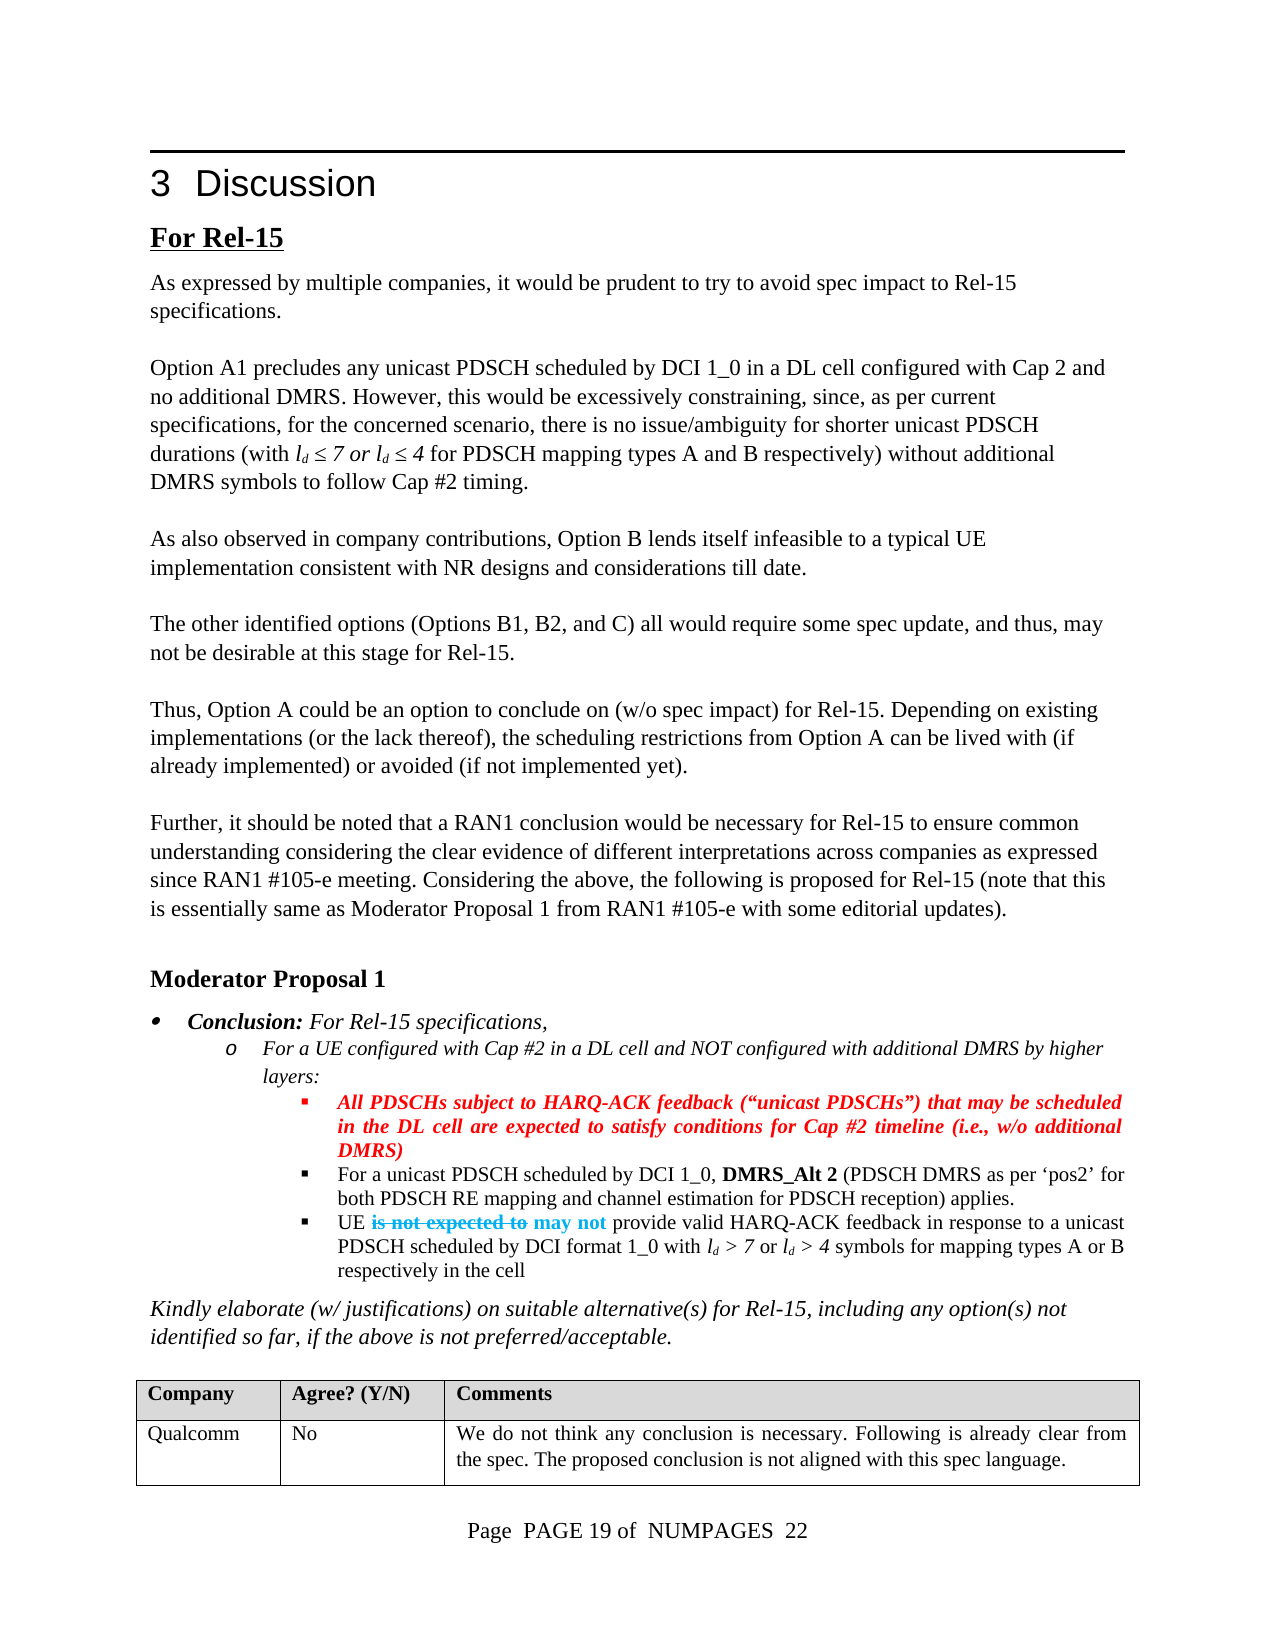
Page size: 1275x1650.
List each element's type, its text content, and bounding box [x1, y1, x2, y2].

list UE is not expected to may not provide valid HARQ-ACK feedback in response to a unicast PDSCH scheduled by DCI format 1_0 with ld > 7 or ld > 4 symbols for mapping types A or B respectively in the cell [300, 1210, 1125, 1282]
text Thus, Option A could be an option to conclude on (w/o spec impact) for Rel-15. Depending on existing implementations (or the lack thereof), the scheduling restrictions from Option A can be lived with (if already implemented) or avoided (if not implemented yet). [150, 696, 1125, 779]
text Kindly elaborate (w/ justifications) on suitable alternative(s) for Rel-15, including any option(s) not identified so far, if the above is not preferred/acceptable. [150, 1295, 1125, 1349]
subtitle Moderator Proposal 1 [150, 964, 1125, 993]
text The other identified options (Options B1, B2, and C) all would require some spec update, and thus, may not be desirable at this stage for Rel-15. [150, 610, 1125, 665]
subtitle Discussion [150, 153, 1125, 204]
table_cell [445, 1421, 1139, 1485]
subtitle For Rel-15 [150, 221, 1125, 254]
table_header Company [137, 1381, 280, 1420]
text Further, it should be noted that a RAN1 conclusion would be necessary for Rel-15 to ensure common understanding considering the clear evidence of different interpretations across companies as expressed since RAN1 #105-e meeting. Considering the above, the following is proposed for Rel-15 (note that this is essentially same as Moderator Proposal 1 from RAN1 #105-e with some editorial updates). [150, 809, 1125, 921]
list All PDSCHs subject to HARQ-ACK feedback (“unicast PDSCHs”) that may be scheduled in the DL cell are expected to satisfy conditions for Cap #2 timeline (i.e., w/o additional DMRS) [300, 1090, 1125, 1162]
table_header Comments [445, 1381, 1139, 1420]
table_cell No [281, 1421, 444, 1485]
table_header Agree? (Y/N) [281, 1381, 444, 1420]
list For a unicast PDSCH scheduled by DCI 1_0, DMRS_Alt 2 (PDSCH DMRS as per ‘pos2’ for both PDSCH RE mapping and channel estimation for PDSCH reception) applies. [300, 1162, 1125, 1210]
text Option A1 precludes any unicast PDSCH scheduled by DCI 1_0 in a DL cell configured with Cap 2 and no additional DMRS. However, this would be excessively constraining, since, as per current specifications, for the concerned scenario, there is no issue/ambiguity for shorter unicast PDSCH durations (with ld ≤ 7 or ld ≤ 4 for PDSCH mapping types A and B respectively) without additional DMRS symbols to follow Cap #2 timing. [150, 354, 1125, 494]
table_cell Qualcomm [137, 1421, 280, 1485]
text As also observed in company contributions, Option B lends itself infeasible to a typical UE implementation consistent with NR designs and considerations till date. [150, 525, 1125, 580]
list For a UE configured with Cap #2 in a DL cell and NOT configured with additional DMRS by higher layers: [225, 1036, 1125, 1088]
text As expressed by multiple companies, it would be prudent to try to avoid spec impact to Rel-15 specifications. [150, 269, 1125, 324]
list Conclusion: For Rel-15 specifications, [150, 1008, 1125, 1034]
